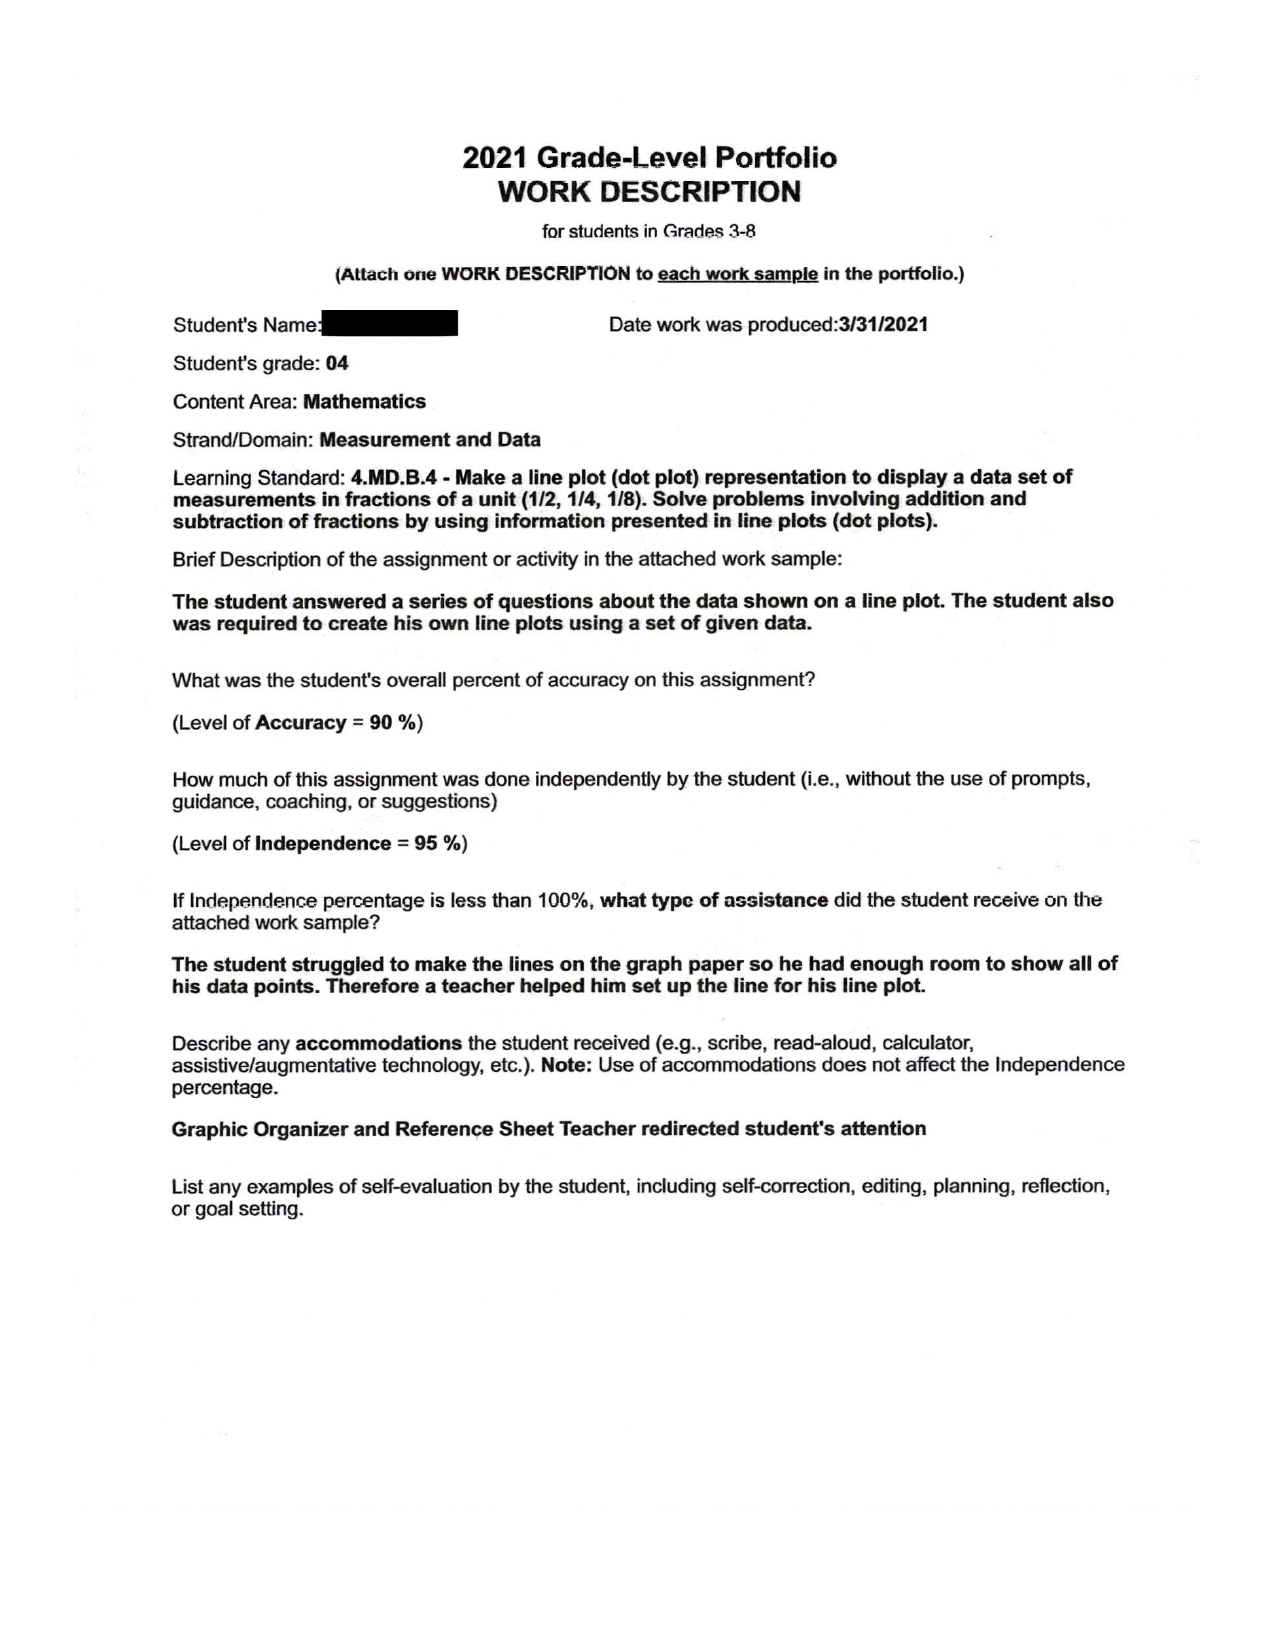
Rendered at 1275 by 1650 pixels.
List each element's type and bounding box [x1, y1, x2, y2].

picture [75, 75, 1200, 1510]
